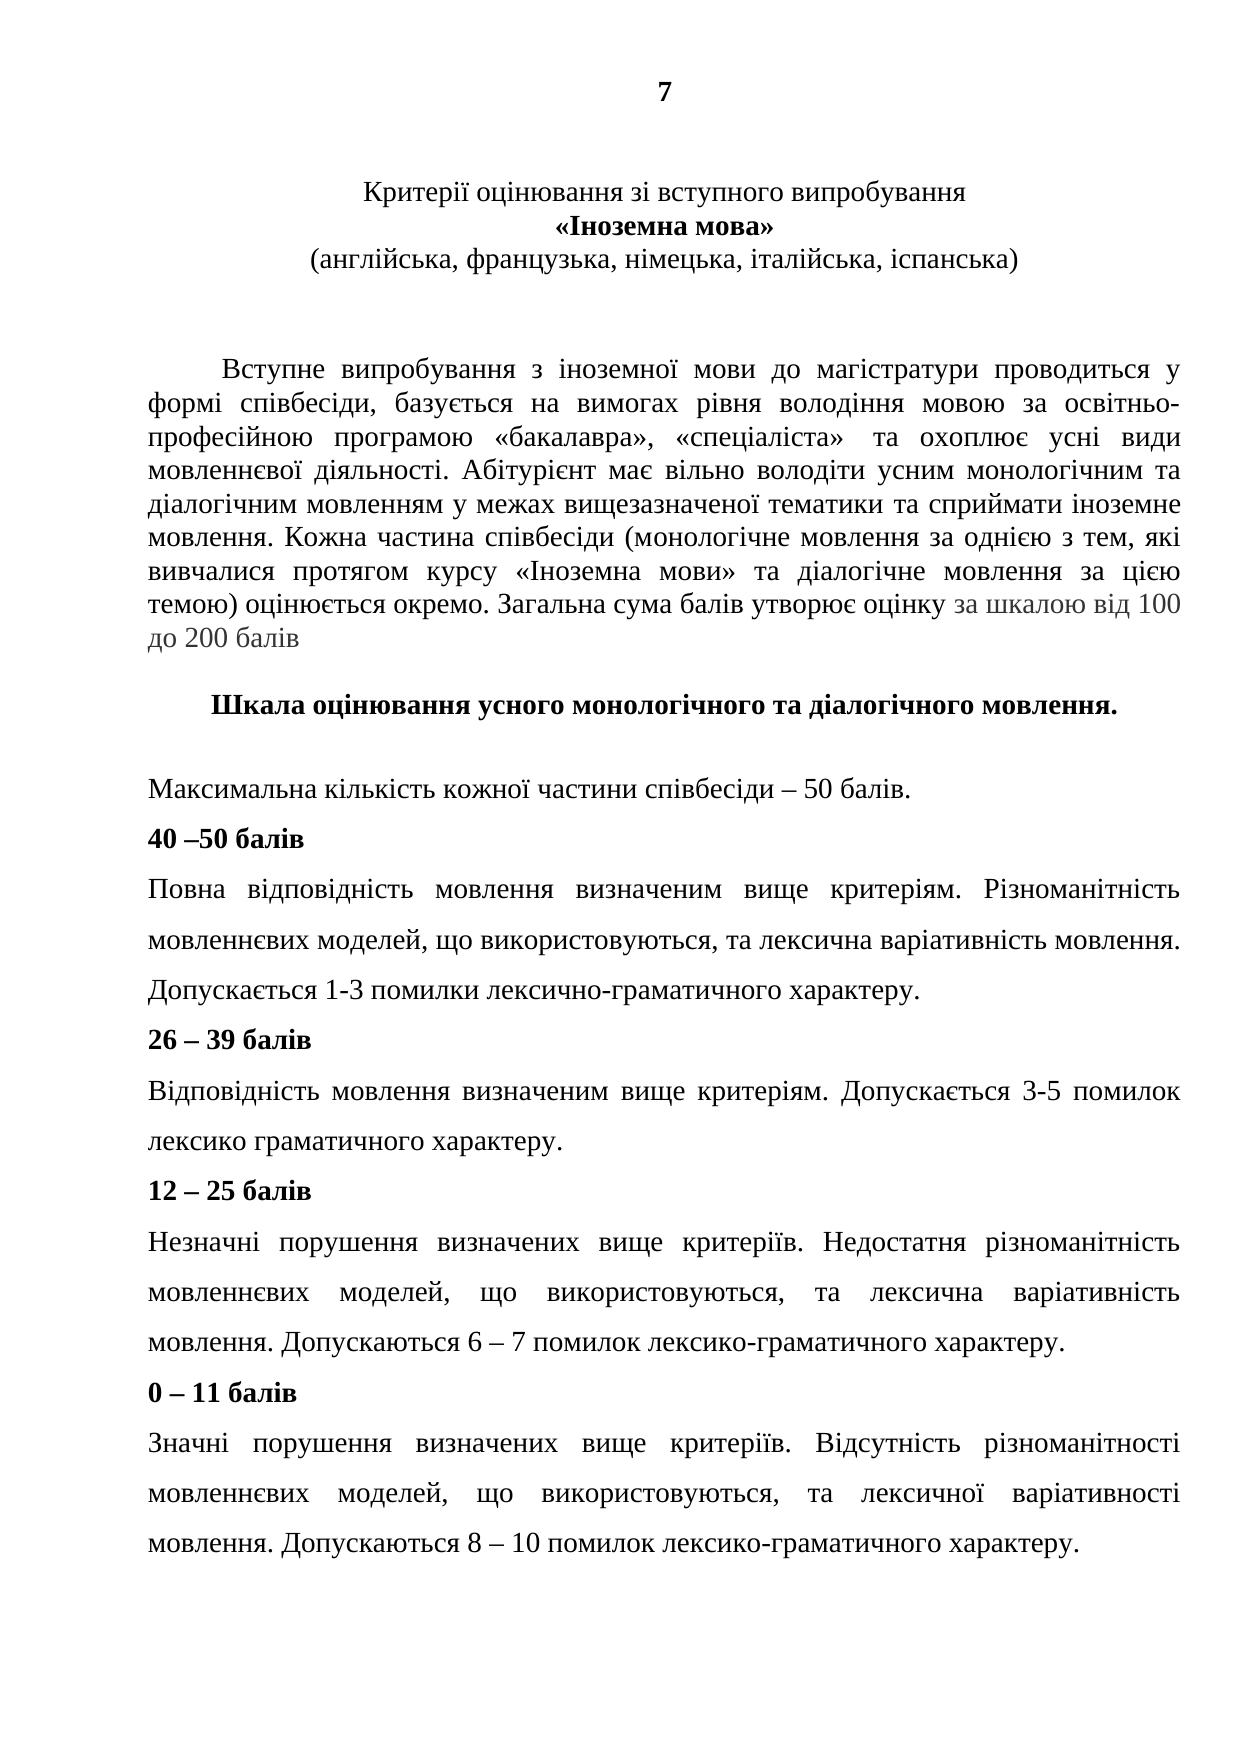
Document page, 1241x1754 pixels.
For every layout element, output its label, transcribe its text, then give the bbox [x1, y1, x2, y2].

text Незначні порушення визначених вище критеріїв. Недостатня різноманітність мовленнєвих моделей, що використовуються, та лексична варіативність мовлення. Допускаються 6 – 7 помилок лексико-граматичного характеру. [148, 1224, 1181, 1358]
text Значні порушення визначених вище критеріїв. Відсутність різноманітності мовленнєвих моделей, що використовуються, та лексичної варіативності мовлення. Допускаються 8 – 10 помилок лексико-граматичного характеру. [148, 1425, 1181, 1559]
text (англійська, французька, німецька, італійська, іспанська) [148, 241, 1181, 275]
text Шкала оцінювання усного монологічного та діалогічного мовлення. [148, 653, 1181, 721]
text Максимальна кількість кожної частини співбесіди – 50 балів. [148, 771, 1181, 804]
text Повна відповідність мовлення визначеним вище критеріям. Різноманітність мовленнєвих моделей, що використовуються, та лексична варіативність мовлення. Допускається 1-3 помилки лексично-граматичного характеру. [148, 872, 1181, 1006]
text «Іноземна мова» [148, 208, 1181, 241]
text Відповідність мовлення визначеним вище критеріям. Допускається 3-5 помилок лексико граматичного характеру. [148, 1073, 1181, 1157]
text Критерії оцінювання зі вступного випробування [148, 174, 1181, 208]
text 40 –50 балів [148, 821, 1181, 855]
text Вступне випробування з іноземної мови до магістратури проводиться у формі співбесіди, базується на вимогах рівня володіння мовою за освітньо-професійною програмою «бакалавра», «спеціаліста» та охоплює усні види мовленнєвої діяльності. Абітурієнт має вільно володіти усним монологічним та діалогічним мовленням у межах вищезазначеної тематики та сприймати іноземне мовлення. Кожна частина співбесіди (монологічне мовлення за однією з тем, які вивчалися протягом курсу «Іноземна мови» та діалогічне мовлення за цією темою) оцінюється окремо. Загальна сума балів утворює оцінку за шкалою від 100 до 200 балів [148, 352, 1181, 653]
text 26 – 39 балів [148, 1022, 1181, 1056]
text 0 – 11 балів [148, 1375, 1181, 1408]
text 12 – 25 балів [148, 1173, 1181, 1207]
